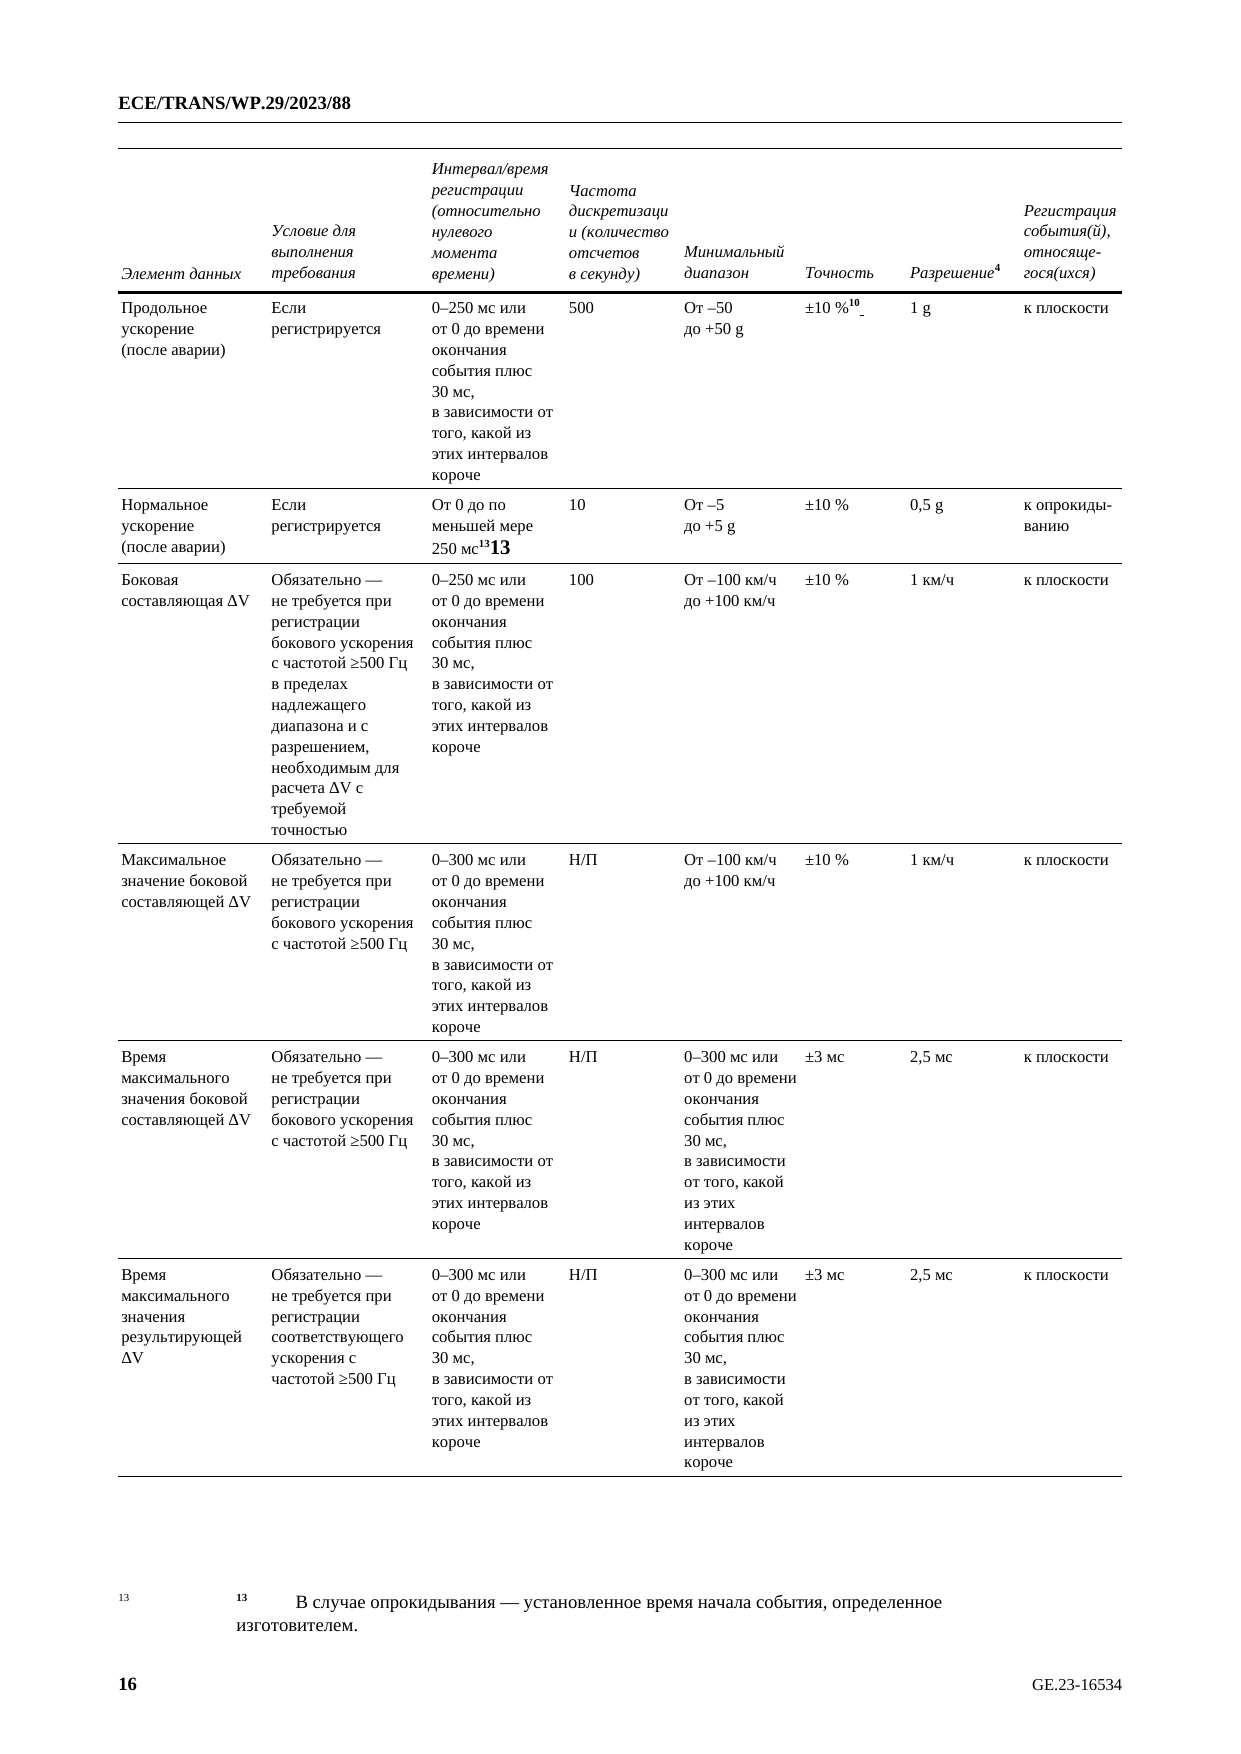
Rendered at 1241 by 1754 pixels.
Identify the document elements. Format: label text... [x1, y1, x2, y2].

table_cell ±10 % [802, 489, 907, 563]
table_cell Боковая составляющая ΔV [118, 564, 268, 843]
table_cell Н/П [566, 1259, 681, 1476]
table_cell От –100 км/ч до +100 км/ч [681, 844, 802, 1040]
table_cell к плоскости [1021, 1041, 1122, 1258]
table_cell 0–300 мс или от 0 до времени окончания события плюс 30 мс, в зависимости от того, какой из этих интервалов короче [681, 1259, 802, 1476]
table_cell 0–300 мс или от 0 до времени окончания события плюс 30 мс, в зависимости от того, какой из этих интервалов короче [429, 1041, 566, 1258]
table_cell ±10 %10 [802, 294, 907, 488]
table_cell От –100 км/ч до +100 км/ч [681, 564, 802, 843]
table_cell 1 км/ч [907, 564, 1021, 843]
table_cell к плоскости [1021, 844, 1122, 1040]
table_cell 0,5 g [907, 489, 1021, 563]
table_cell Если регистрируется [268, 294, 429, 488]
table_cell 10 [566, 489, 681, 563]
table_cell Максимальное значение боковой составляющей ΔV [118, 844, 268, 1040]
table_cell 1 км/ч [907, 844, 1021, 1040]
table_cell Если регистрируется [268, 489, 429, 563]
table_cell 100 [566, 564, 681, 843]
table_cell Время максимального значения результирующей ΔV [118, 1259, 268, 1476]
table_cell ±3 мс [802, 1041, 907, 1258]
table_cell 0–250 мс или от 0 до времени окончания события плюс 30 мс, в зависимости от того, какой из этих интервалов короче [429, 294, 566, 488]
table_cell 0–250 мс или от 0 до времени окончания события плюс 30 мс, в зависимости от того, какой из этих интервалов короче [429, 564, 566, 843]
table_cell ±3 мс [802, 1259, 907, 1476]
table_cell к плоскости [1021, 1259, 1122, 1476]
table_cell к опрокиды-ванию [1021, 489, 1122, 563]
table_header Интервал/время регистрации3 (относительно нулевого момента времени) [429, 149, 566, 291]
table_header Точность5 [802, 149, 907, 291]
table_cell 1 g [907, 294, 1021, 488]
table_cell Обязательно — не требуется при регистрации соответствующего ускорения с частотой ≥500 Гц [268, 1259, 429, 1476]
table_cell Н/П [566, 844, 681, 1040]
table_cell ±10 % [802, 844, 907, 1040]
table_cell 2,5 мс [907, 1259, 1021, 1476]
table_cell 0–300 мс или от 0 до времени окончания события плюс 30 мс, в зависимости от того, какой из этих интервалов короче [681, 1041, 802, 1258]
table_cell к плоскости [1021, 294, 1122, 488]
table_header Разрешение4 [907, 149, 1021, 291]
table_cell 0–300 мс или от 0 до времени окончания события плюс 30 мс, в зависимости от того, какой из этих интервалов короче [429, 1259, 566, 1476]
table_cell ±10 % [802, 564, 907, 843]
table_cell 500 [566, 294, 681, 488]
table_cell Обязательно — не требуется при регистрации бокового ускорения с частотой ≥500 Гц в пределах надлежащего диапазона и с разрешением, необходимым для расчета ΔV с требуемой точностью [268, 564, 429, 843]
table_cell Продольное ускорение (после аварии) [118, 294, 268, 488]
table_cell От –5 до +5 g [681, 489, 802, 563]
table_cell 0–300 мс или от 0 до времени окончания события плюс 30 мс, в зависимости от того, какой из этих интервалов короче [429, 844, 566, 1040]
table_header Регистрация события(й), относяще-гося(ихся)6 [1021, 149, 1122, 291]
table_cell 2,5 мс [907, 1041, 1021, 1258]
table_cell Время максимального значения боковой составляющей ΔV [118, 1041, 268, 1258]
table_header Элемент данных [118, 149, 268, 291]
table_cell Обязательно — не требуется при регистрации бокового ускорения с частотой ≥500 Гц [268, 844, 429, 1040]
table_cell Н/П [566, 1041, 681, 1258]
table_header Минимальный диапазон4 [681, 149, 802, 291]
table_cell к плоскости [1021, 564, 1122, 843]
table_cell От –50 до +50 g [681, 294, 802, 488]
table_header Условие для выполнения требования2 [268, 149, 429, 291]
table_cell Нормальное ускорение (после аварии) [118, 489, 268, 563]
table_cell Обязательно — не требуется при регистрации бокового ускорения с частотой ≥500 Гц [268, 1041, 429, 1258]
table_header Частота дискретизации (количество отсчетов в секунду) [566, 149, 681, 291]
table_cell От 0 до по меньшей мере 250 мс13 [429, 489, 566, 563]
